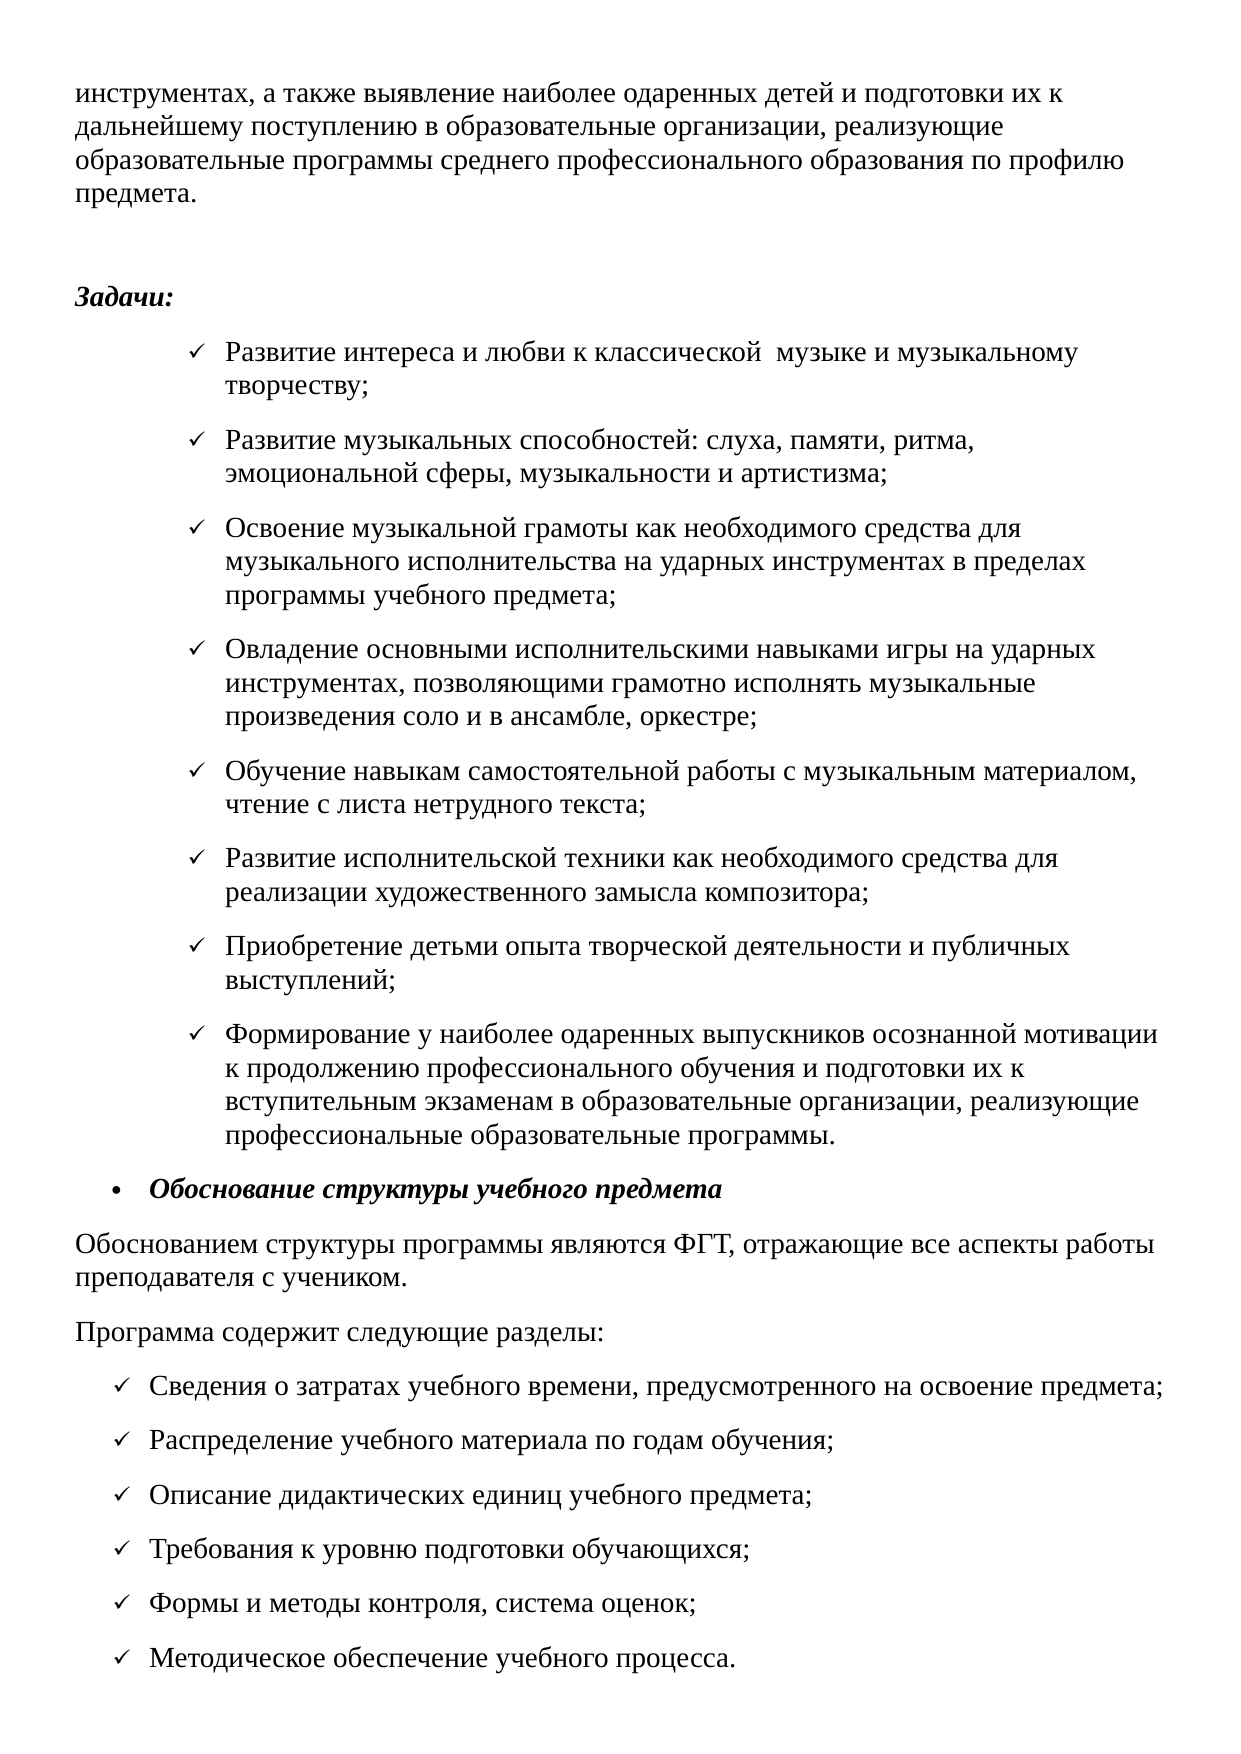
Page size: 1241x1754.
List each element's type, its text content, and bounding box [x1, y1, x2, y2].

list Развитие музыкальных способностей: слуха, памяти, ритма, эмоциональной сферы, музыкальности и артистизма; [187, 422, 1165, 489]
list Приобретение детьми опыта творческой деятельности и публичных выступлений; [187, 928, 1165, 996]
list Обоснованием структуры программы являются ФГТ, отражающие все аспекты работы преподавателя с учеником. [75, 1226, 1165, 1293]
list Обучение навыкам самостоятельной работы с музыкальным материалом, чтение с листа нетрудного текста; [187, 753, 1165, 820]
list Требования к уровню подготовки обучающихся; [112, 1531, 1165, 1565]
list Задачи: [75, 279, 1165, 313]
list Освоение музыкальной грамоты как необходимого средства для музыкального исполнительства на ударных инструментах в пределах программы учебного предмета; [187, 510, 1165, 610]
list Формы и методы контроля, система оценок; [112, 1586, 1165, 1619]
list Распределение учебного материала по годам обучения; [112, 1422, 1165, 1456]
list Сведения о затратах учебного времени, предусмотренного на освоение предмета; [112, 1368, 1165, 1402]
list Формирование у наиболее одаренных выпускников осознанной мотивации к продолжению профессионального обучения и подготовки их к вступительным экзаменам в образовательные организации, реализующие профессиональные образовательные программы. [187, 1016, 1165, 1151]
list Развитие интереса и любви к классической музыке и музыкальному творчеству; [187, 334, 1165, 401]
list Методическое обеспечение учебного процесса. [112, 1640, 1165, 1673]
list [75, 75, 1165, 209]
list Развитие исполнительской техники как необходимого средства для реализации художественного замысла композитора; [187, 841, 1165, 908]
list Овладение основными исполнительскими навыками игры на ударных инструментах, позволяющими грамотно исполнять музыкальные произведения соло и в ансамбле, оркестре; [187, 631, 1165, 732]
list Обоснование структуры учебного предмета [112, 1171, 1165, 1205]
list Описание дидактических единиц учебного предмета; [112, 1477, 1165, 1510]
list Программа содержит следующие разделы: [75, 1314, 1165, 1347]
